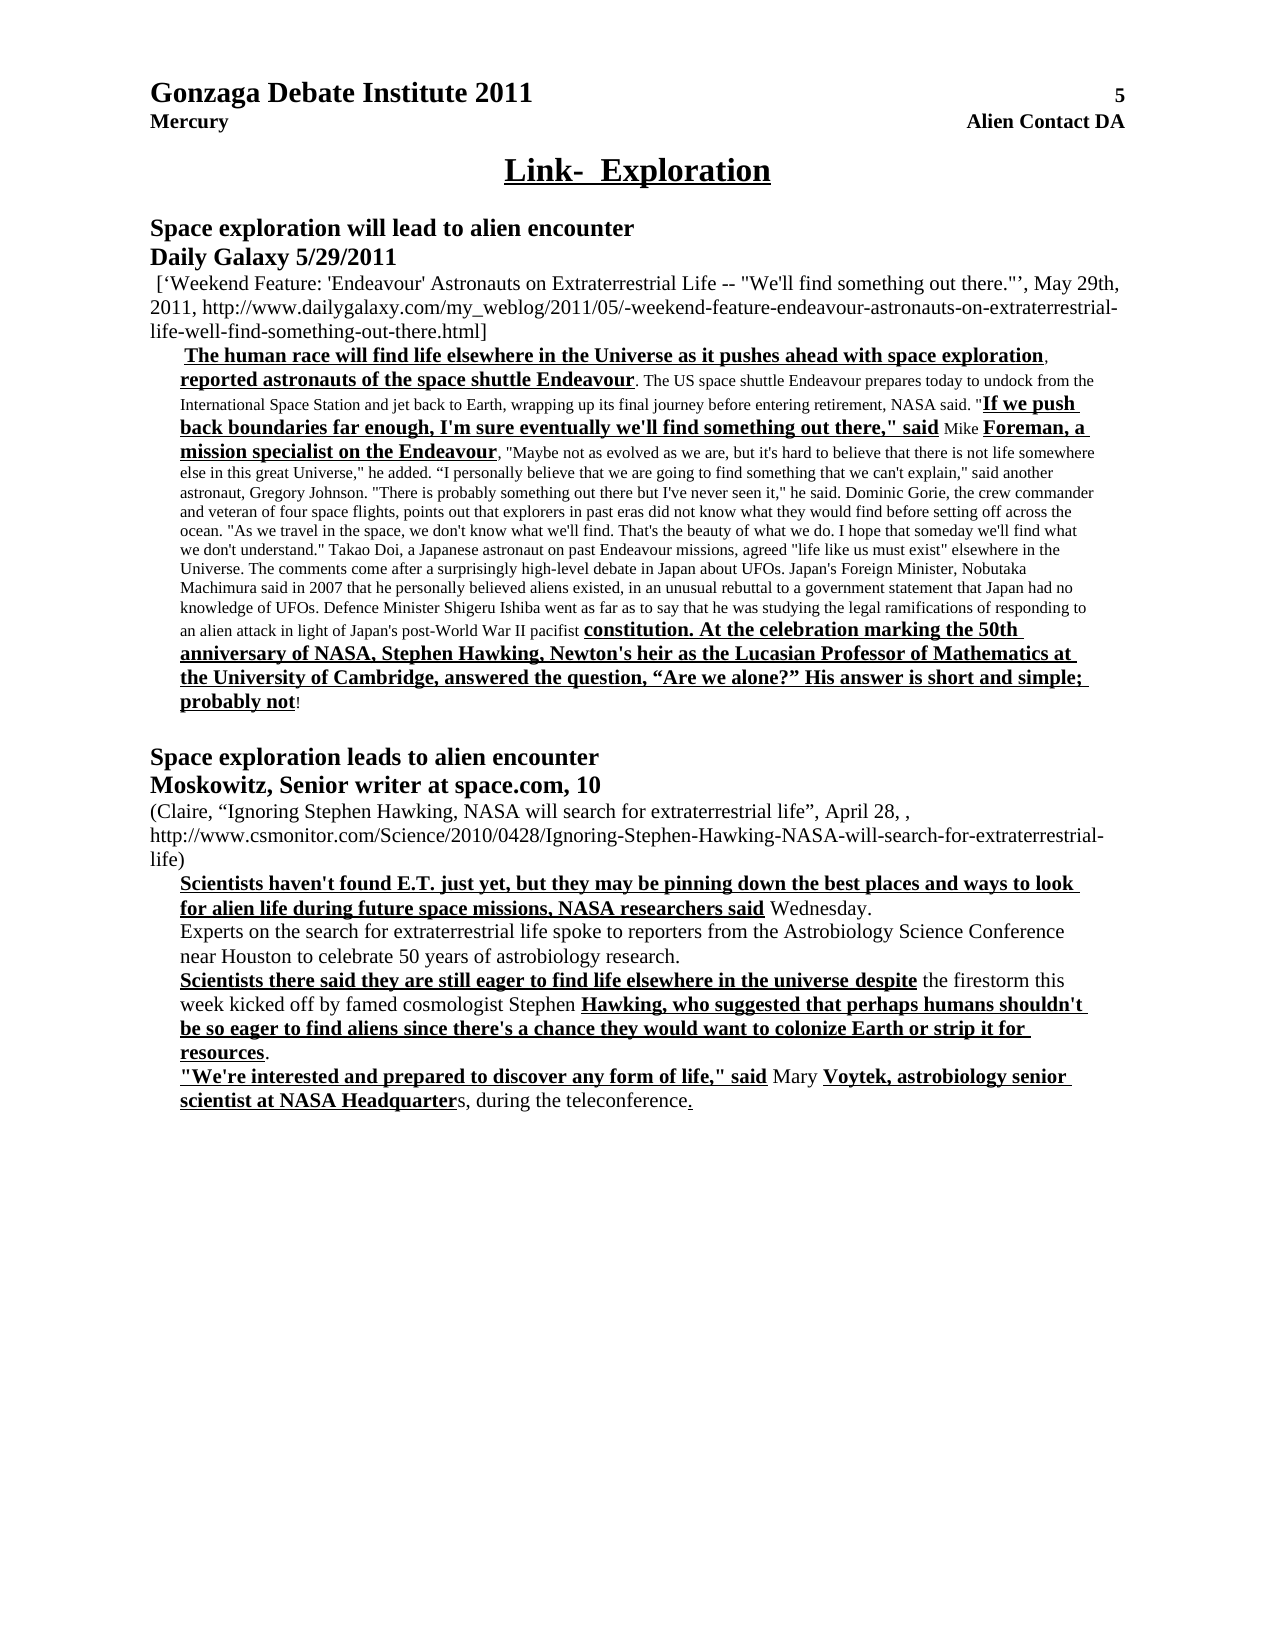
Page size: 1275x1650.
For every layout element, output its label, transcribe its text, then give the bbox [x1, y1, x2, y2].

text (Claire, “Ignoring Stephen Hawking, NASA will search for extraterrestrial life”, April 28, , http://www.csmonitor.com/Science/2010/0428/Ignoring-Stephen-Hawking-NASA-will-search-for-extraterrestrial-life) [150, 799, 1125, 871]
text Scientists there said they are still eager to find life elsewhere in the universe despite the firestorm this week kicked off by famed cosmologist Stephen Hawking, who suggested that perhaps humans shouldn't be so eager to find aliens since there's a chance they would want to colonize Earth or strip it for resources. [180, 968, 1095, 1064]
text "We're interested and prepared to discover any form of life," said Mary Voytek, astrobiology senior scientist at NASA Headquarters, during the teleconference. [180, 1064, 1095, 1112]
text Space exploration leads to alien encounter [150, 742, 1125, 770]
title Link- Exploration [150, 150, 1125, 188]
text The human race will find life elsewhere in the Universe as it pushes ahead with space exploration, reported astronauts of the space shuttle Endeavour. The US space shuttle Endeavour prepares today to undock from the International Space Station and jet back to Earth, wrapping up its final journey before entering retirement, NASA said. "If we push back boundaries far enough, I'm sure eventually we'll find something out there," said Mike Foreman, a mission specialist on the Endeavour, "Maybe not as evolved as we are, but it's hard to believe that there is not life somewhere else in this great Universe," he added. “I personally believe that we are going to find something that we can't explain," said another astronaut, Gregory Johnson. "There is probably something out there but I've never seen it," he said. Dominic Gorie, the crew commander and veteran of four space flights, points out that explorers in past eras did not know what they would find before setting off across the ocean. "As we travel in the space, we don't know what we'll find. That's the beauty of what we do. I hope that someday we'll find what we don't understand." Takao Doi, a Japanese astronaut on past Endeavour missions, agreed "life like us must exist" elsewhere in the Universe. The comments come after a surprisingly high-level debate in Japan about UFOs. Japan's Foreign Minister, Nobutaka Machimura said in 2007 that he personally believed aliens existed, in an unusual rebuttal to a government statement that Japan had no knowledge of UFOs. Defence Minister Shigeru Ishiba went as far as to say that he was studying the legal ramifications of responding to an alien attack in light of Japan's post-World War II pacifist constitution. At the celebration marking the 50th anniversary of NASA, Stephen Hawking, Newton's heir as the Lucasian Professor of Mathematics at the University of Cambridge, answered the question, “Are we alone?” His answer is short and simple; probably not! [180, 343, 1095, 713]
text [‘Weekend Feature: 'Endeavour' Astronauts on Extraterrestrial Life -- "We'll find something out there."’, May 29th, 2011, http://www.dailygalaxy.com/my_weblog/2011/05/-weekend-feature-endeavour-astronauts-on-extraterrestrial-life-well-find-something-out-there.html] [150, 271, 1125, 343]
text Experts on the search for extraterrestrial life spoke to reporters from the Astrobiology Science Conference near Houston to celebrate 50 years of astrobiology research. [180, 919, 1095, 968]
text Scientists haven't found E.T. just yet, but they may be pinning down the best places and ways to look for alien life during future space missions, NASA researchers said Wednesday. [180, 871, 1095, 919]
text Moskowitz, Senior writer at space.com, 10 [150, 770, 1125, 799]
text Space exploration will lead to alien encounter [150, 213, 1125, 242]
text Daily Galaxy 5/29/2011 [150, 242, 1125, 271]
